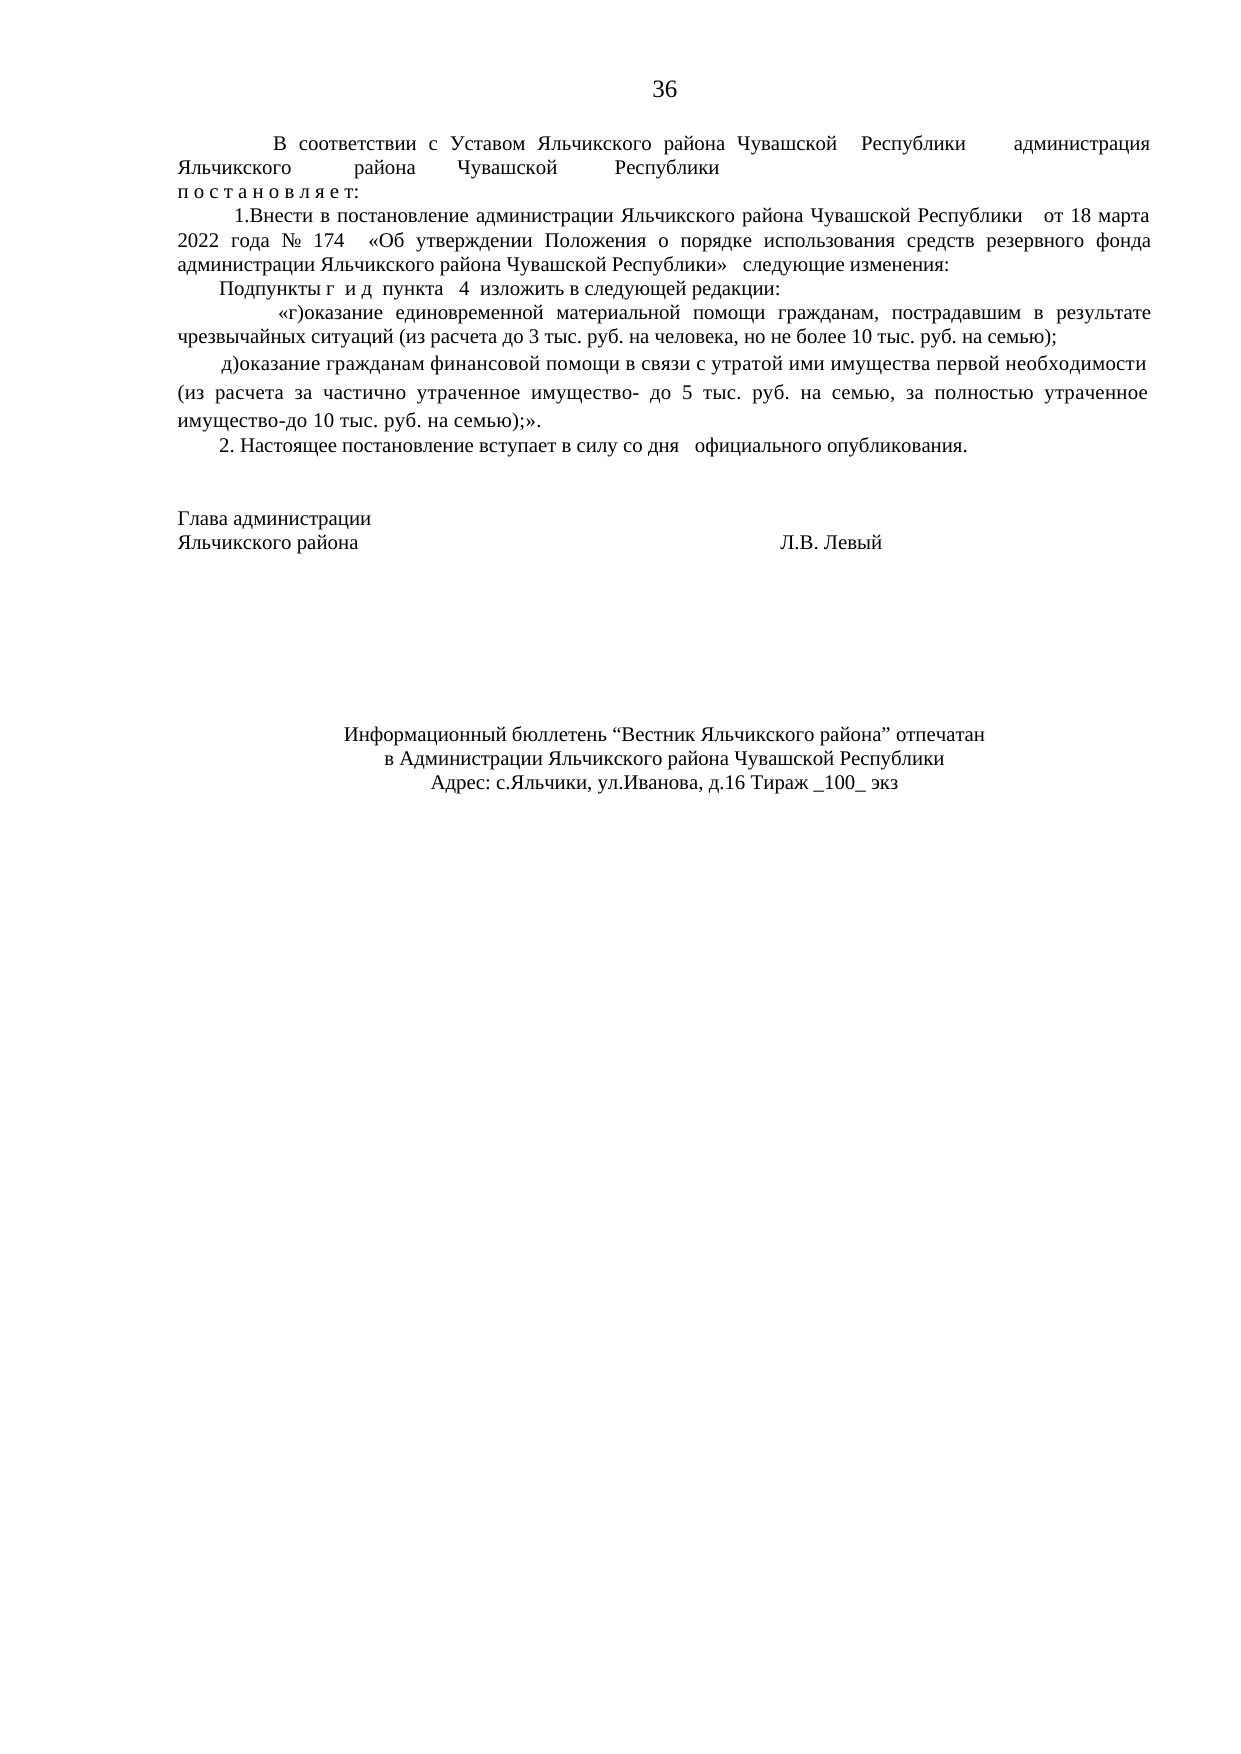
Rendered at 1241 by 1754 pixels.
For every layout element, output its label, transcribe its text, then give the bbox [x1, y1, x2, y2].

text Глава администрации [177, 506, 1152, 530]
text Адрес: с.Яльчики, ул.Иванова, д.16 Тираж _100_ экз [177, 770, 1152, 794]
text «г)оказание единовременной материальной помощи гражданам, пострадавшим в результате чрезвычайных ситуаций (из расчета до 3 тыс. руб. на человека, но не более 10 тыс. руб. на семью); [177, 300, 1152, 348]
text в Администрации Яльчикского района Чувашской Республики [177, 746, 1152, 770]
text 1.Внести в постановление администрации Яльчикского района Чувашской Республики от 18 марта 2022 года № 174 «Об утверждении Положения о порядке использования средств резервного фонда администрации Яльчикского района Чувашской Республики» следующие изменения: [177, 203, 1152, 276]
text п о с т а н о в л я е т: [177, 179, 1152, 203]
text Яльчикского района Л.В. Левый [177, 530, 1152, 554]
text 2. Настоящее постановление вступает в силу со дня официального опубликования. [177, 433, 1152, 457]
text Подпункты г и д пункта 4 изложить в следующей редакции: [177, 276, 1152, 300]
text Информационный бюллетень “Вестник Яльчикского района” отпечатан [177, 722, 1152, 746]
text д)оказание гражданам финансовой помощи в связи с утратой ими имущества первой необходимости (из расчета за частично утраченное имущество- до 5 тыс. руб. на семью, за полностью утраченное имущество-до 10 тыс. руб. на семью);». [177, 348, 1149, 433]
text В соответствии с Уставом Яльчикского района Чувашской Республики администрация Яльчикского района Чувашской Республики [177, 131, 1152, 179]
